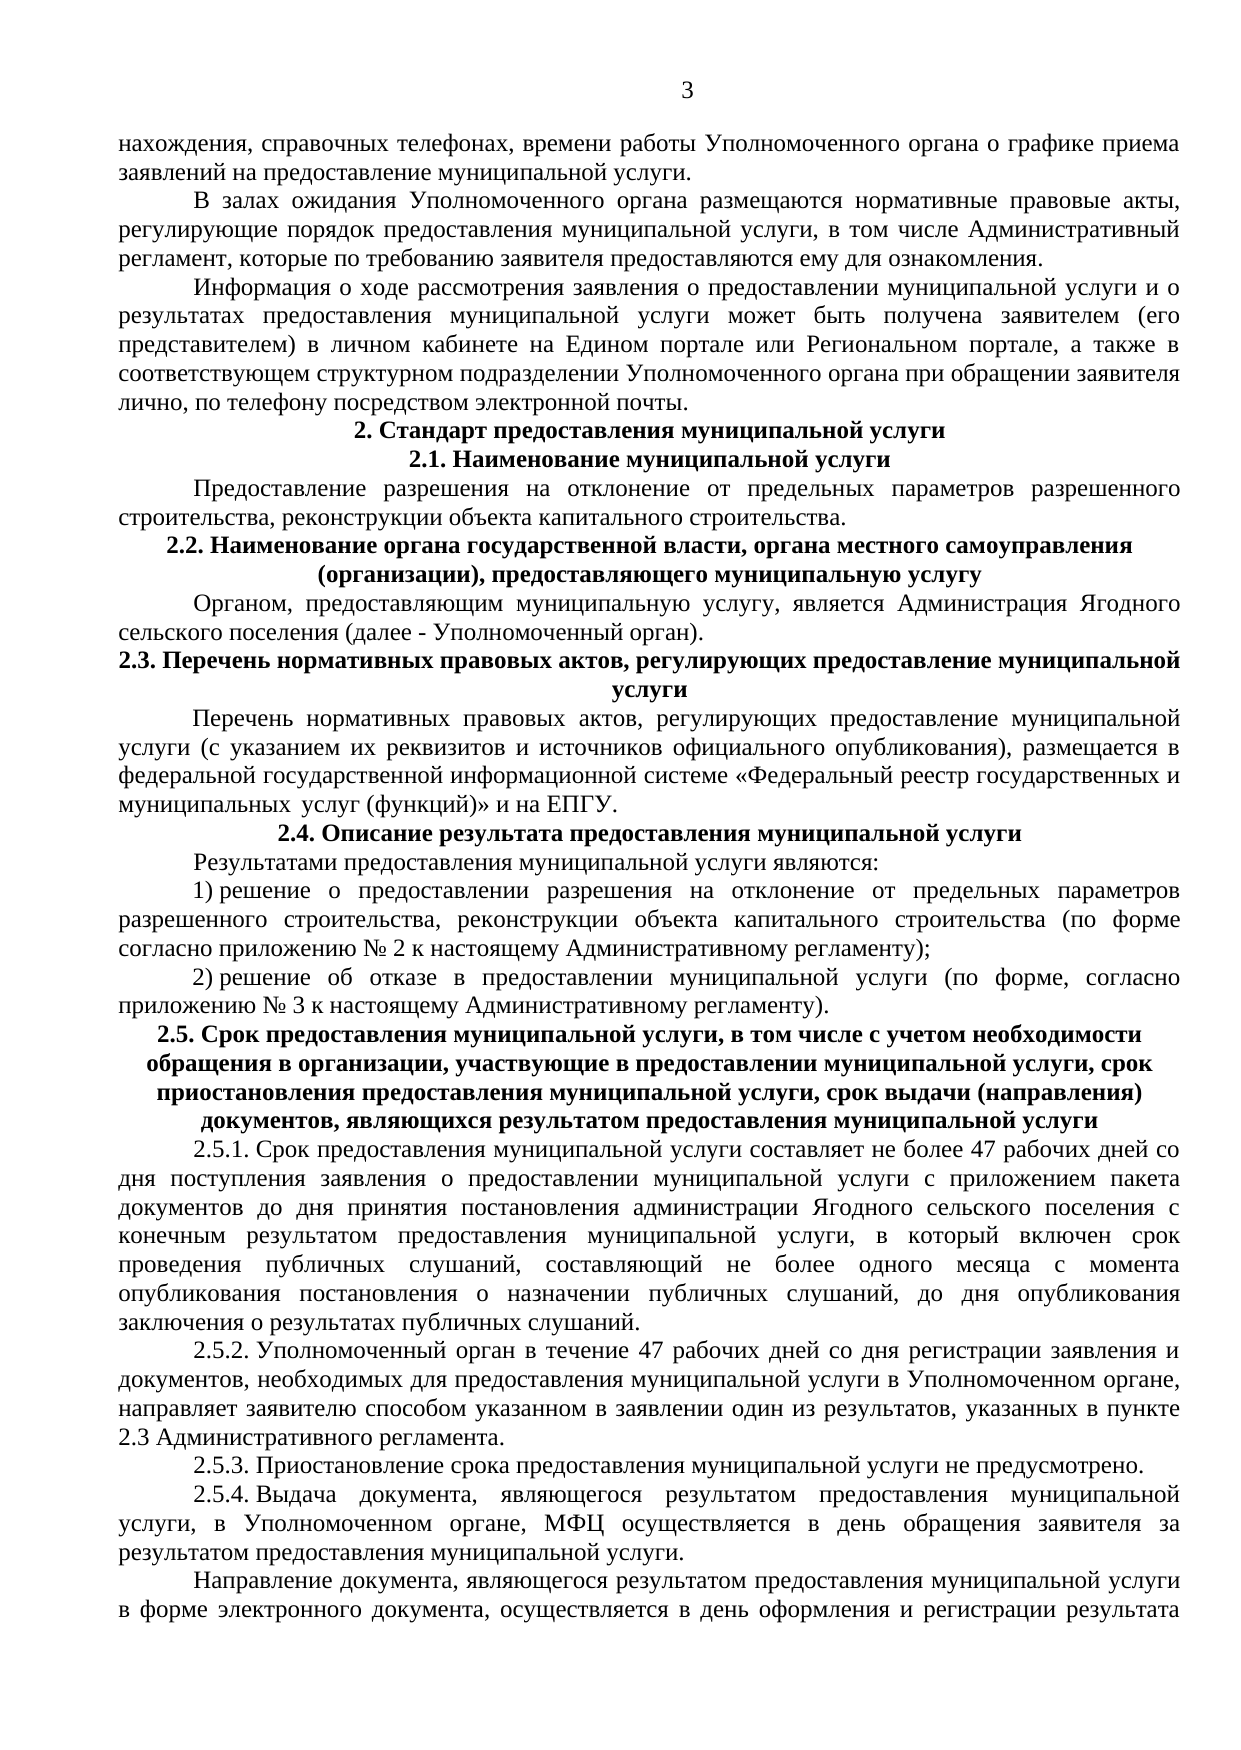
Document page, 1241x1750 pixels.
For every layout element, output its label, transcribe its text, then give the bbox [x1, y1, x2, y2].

text 1) решение о предоставлении разрешения на отклонение от предельных параметров разрешенного строительства, реконструкции объекта капитального строительства (по форме согласно приложению № 2 к настоящему Административному регламенту); [118, 875, 1181, 962]
text 2.5.1. Срок предоставления муниципальной услуги составляет не более 47 рабочих дней со дня поступления заявления о предоставлении муниципальной услуги с приложением пакета документов до дня принятия постановления администрации Ягодного сельского поселения с конечным результатом предоставления муниципальной услуги, в который включен срок проведения публичных слушаний, составляющий не более одного месяца с момента опубликования постановления о назначении публичных слушаний, до дня опубликования заключения о результатах публичных слушаний. [118, 1134, 1181, 1335]
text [118, 128, 1181, 185]
subtitle 2. Стандарт предоставления муниципальной услуги [118, 415, 1181, 444]
text Органом, предоставляющим муниципальную услугу, является Администрация Ягодного сельского поселения (далее - Уполномоченный орган). [118, 588, 1181, 645]
text 2.1. Наименование муниципальной услуги [118, 444, 1181, 473]
text 2.4. Описание результата предоставления муниципальной услуги [118, 818, 1181, 847]
text 2.2. Наименование органа государственной власти, органа местного самоуправления (организации), предоставляющего муниципальную услугу [118, 530, 1181, 588]
text Информация о ходе рассмотрения заявления о предоставлении муниципальной услуги и о результатах предоставления муниципальной услуги может быть получена заявителем (его представителем) в личном кабинете на Едином портале или Региональном портале, а также в соответствующем структурном подразделении Уполномоченного органа при обращении заявителя лично, по телефону посредством электронной почты. [118, 272, 1181, 415]
text Результатами предоставления муниципальной услуги являются: [118, 847, 1181, 875]
text Предоставление разрешения на отклонение от предельных параметров разрешенного строительства, реконструкции объекта капитального строительства. [118, 473, 1181, 530]
text 2) решение об отказе в предоставлении муниципальной услуги (по форме, согласно приложению № 3 к настоящему Административному регламенту). [118, 962, 1181, 1019]
text 2.3. Перечень нормативных правовых актов, регулирующих предоставление муниципальной услуги [118, 645, 1181, 703]
text 2.5.2. Уполномоченный орган в течение 47 рабочих дней со дня регистрации заявления и документов, необходимых для предоставления муниципальной услуги в Уполномоченном органе, направляет заявителю способом указанном в заявлении один из результатов, указанных в пункте 2.3 Административного регламента. [118, 1335, 1181, 1450]
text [118, 1565, 1181, 1623]
text 2.5. Срок предоставления муниципальной услуги, в том числе с учетом необходимости обращения в организации, участвующие в предоставлении муниципальной услуги, срок приостановления предоставления муниципальной услуги, срок выдачи (направления) документов, являющихся результатом предоставления муниципальной услуги [118, 1019, 1181, 1134]
text 2.5.3. Приостановление срока предоставления муниципальной услуги не предусмотрено. [118, 1450, 1181, 1479]
text 2.5.4. Выдача документа, являющегося результатом предоставления муниципальной услуги, в Уполномоченном органе, МФЦ осуществляется в день обращения заявителя за результатом предоставления муниципальной услуги. [118, 1479, 1181, 1565]
text В залах ожидания Уполномоченного органа размещаются нормативные правовые акты, регулирующие порядок предоставления муниципальной услуги, в том числе Административный регламент, которые по требованию заявителя предоставляются ему для ознакомления. [118, 185, 1181, 272]
text Перечень нормативных правовых актов, регулирующих предоставление муниципальной услуги (с указанием их реквизитов и источников официального опубликования), размещается в федеральной государственной информационной системе «Федеральный реестр государственных и муниципальных услуг (функций)» и на ЕПГУ. [118, 703, 1181, 818]
